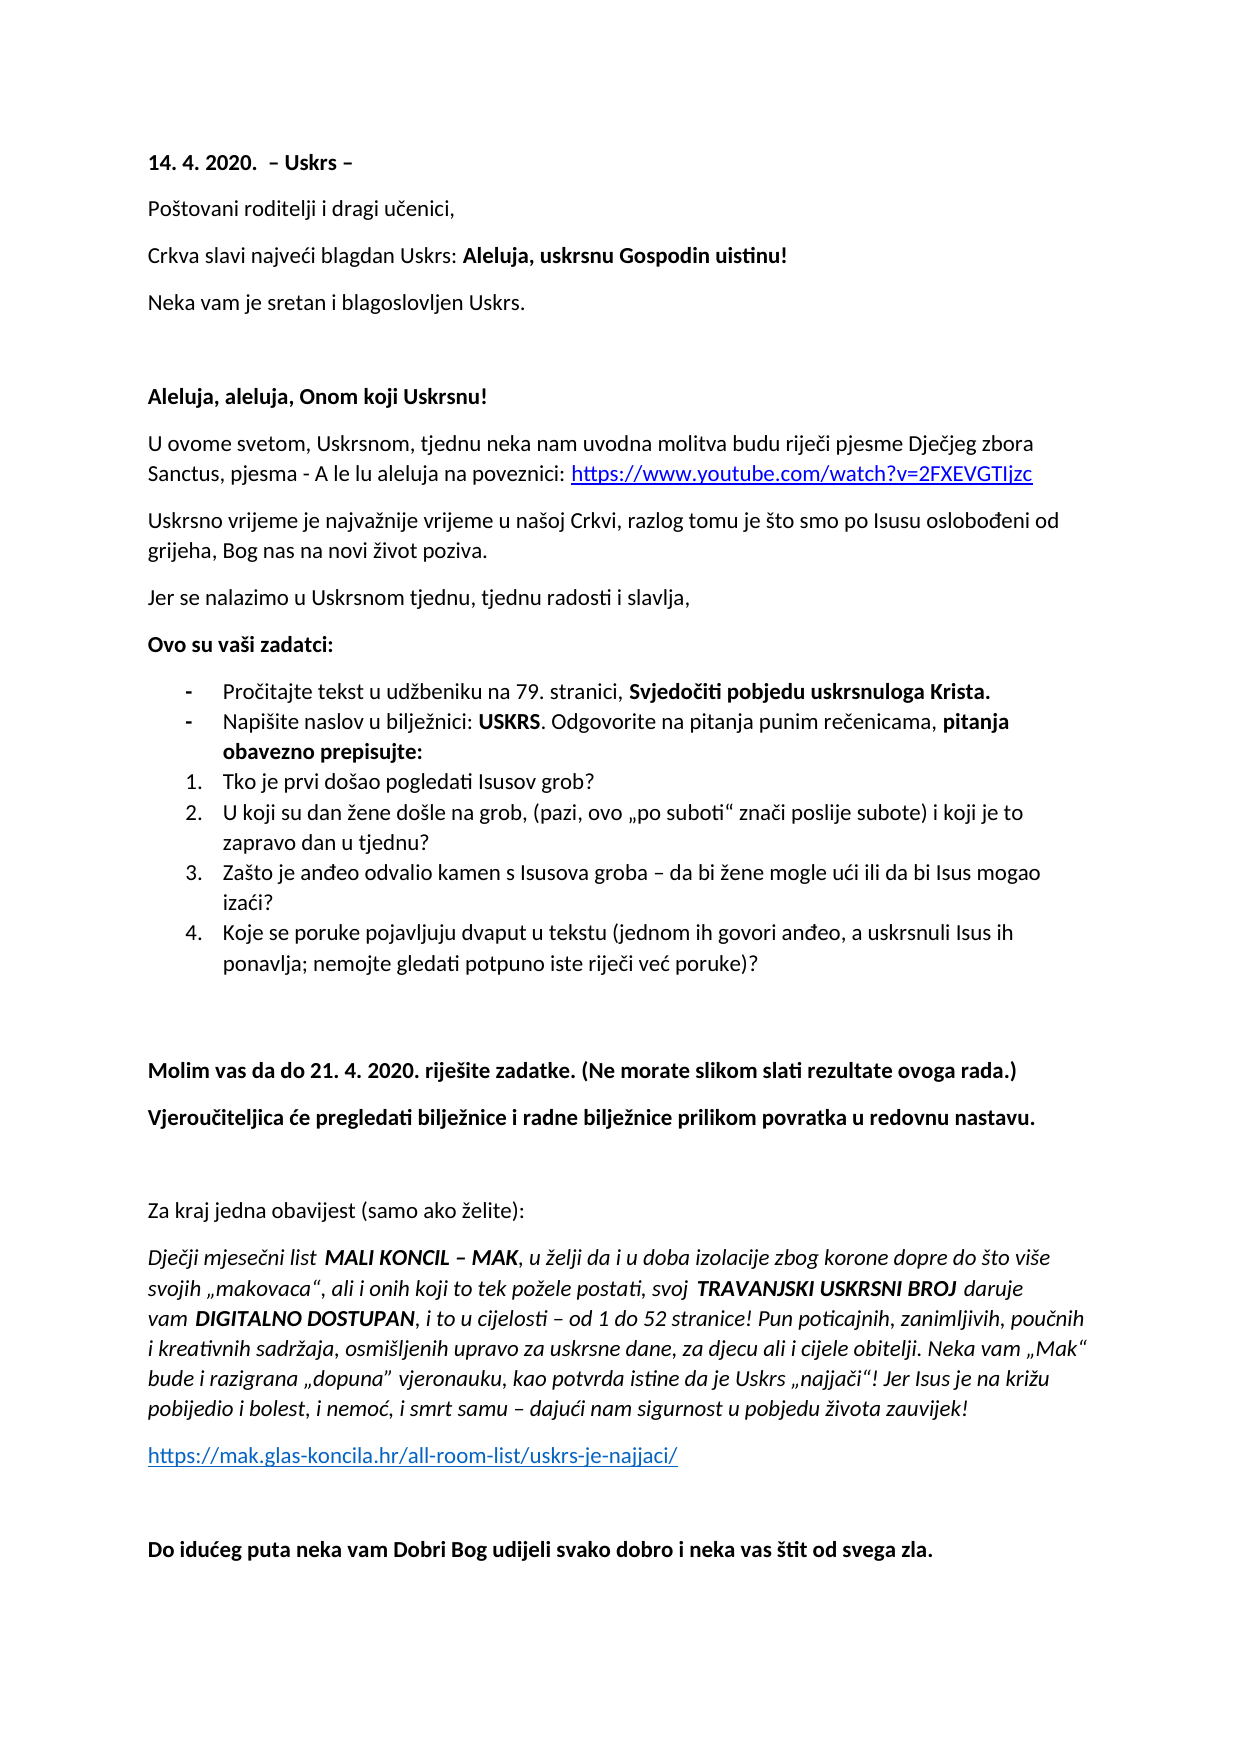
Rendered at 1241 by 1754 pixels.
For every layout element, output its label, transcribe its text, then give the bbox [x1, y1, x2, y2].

list Pročitajte tekst u udžbeniku na 79. stranici, Svjedočiti pobjedu uskrsnuloga Krista. [185, 677, 1093, 705]
list Tko je prvi došao pogledati Isusov grob? [185, 767, 1093, 795]
text Ovo su vaši zadatci: [148, 630, 1093, 658]
text U ovome svetom, Uskrsnom, tjednu neka nam uvodna molitva budu riječi pjesme Dječjeg zbora Sanctus, pjesma - A le lu aleluja na poveznici: https://www.youtube.com/watch?v=2FXEVGTIjzc [148, 429, 1093, 487]
text Molim vas da do 21. 4. 2020. riješite zadatke. (Ne morate slikom slati rezultate ovoga rada.) [148, 1056, 1093, 1084]
text Dječji mjesečni list MALI KONCIL – MAK, u želji da i u doba izolacije zbog korone dopre do što više svojih „makovaca“, ali i onih koji to tek požele postati, svoj TRAVANJSKI USKRSNI BROJ daruje vam DIGITALNO DOSTUPAN, i to u cijelosti – od 1 do 52 stranice! Pun poticajnih, zanimljivih, poučnih i kreativnih sadržaja, osmišljenih upravo za uskrsne dane, za djecu ali i cijele obitelji. Neka vam „Mak“ bude i razigrana „dopuna” vjeronauku, kao potvrda istine da je Uskrs „najjači“! Jer Isus je na križu pobijedio i bolest, i nemoć, i smrt samu – dajući nam sigurnost u pobjedu života zauvijek! [148, 1243, 1093, 1422]
text https://mak.glas-koncila.hr/all-room-list/uskrs-je-najjaci/ [148, 1441, 1093, 1469]
text Jer se nalazimo u Uskrsnom tjednu, tjednu radosti i slavlja, [148, 583, 1093, 611]
text Vjeroučiteljica će pregledati bilježnice i radne bilježnice prilikom povratka u redovnu nastavu. [148, 1103, 1093, 1131]
text Poštovani roditelji i dragi učenici, [148, 194, 1093, 222]
list U koji su dan žene došle na grob, (pazi, ovo „po suboti“ znači poslije subote) i koji je to zapravo dan u tjednu? [185, 798, 1093, 856]
text Uskrsno vrijeme je najvažnije vrijeme u našoj Crkvi, razlog tomu je što smo po Isusu oslobođeni od grijeha, Bog nas na novi život poziva. [148, 506, 1093, 564]
text Aleluja, aleluja, Onom koji Uskrsnu! [148, 382, 1093, 410]
text 14. 4. 2020. – Uskrs – [148, 148, 1093, 176]
text Za kraj jedna obavijest (samo ako želite): [148, 1197, 1093, 1224]
list Napišite naslov u bilježnici: USKRS. Odgovorite na pitanja punim rečenicama, pitanja obavezno prepisujte: [185, 707, 1093, 765]
text Neka vam je sretan i blagoslovljen Uskrs. [148, 288, 1093, 316]
list Zašto je anđeo odvalio kamen s Isusova groba – da bi žene mogle ući ili da bi Isus mogao izaći? [185, 858, 1093, 916]
list Koje se poruke pojavljuju dvaput u tekstu (jednom ih govori anđeo, a uskrsnuli Isus ih ponavlja; nemojte gledati potpuno iste riječi već poruke)? [185, 918, 1093, 977]
text Do idućeg puta neka vam Dobri Bog udijeli svako dobro i neka vas štit od svega zla. [148, 1535, 1093, 1563]
text Crkva slavi najveći blagdan Uskrs: Aleluja, uskrsnu Gospodin uistinu! [148, 241, 1093, 269]
